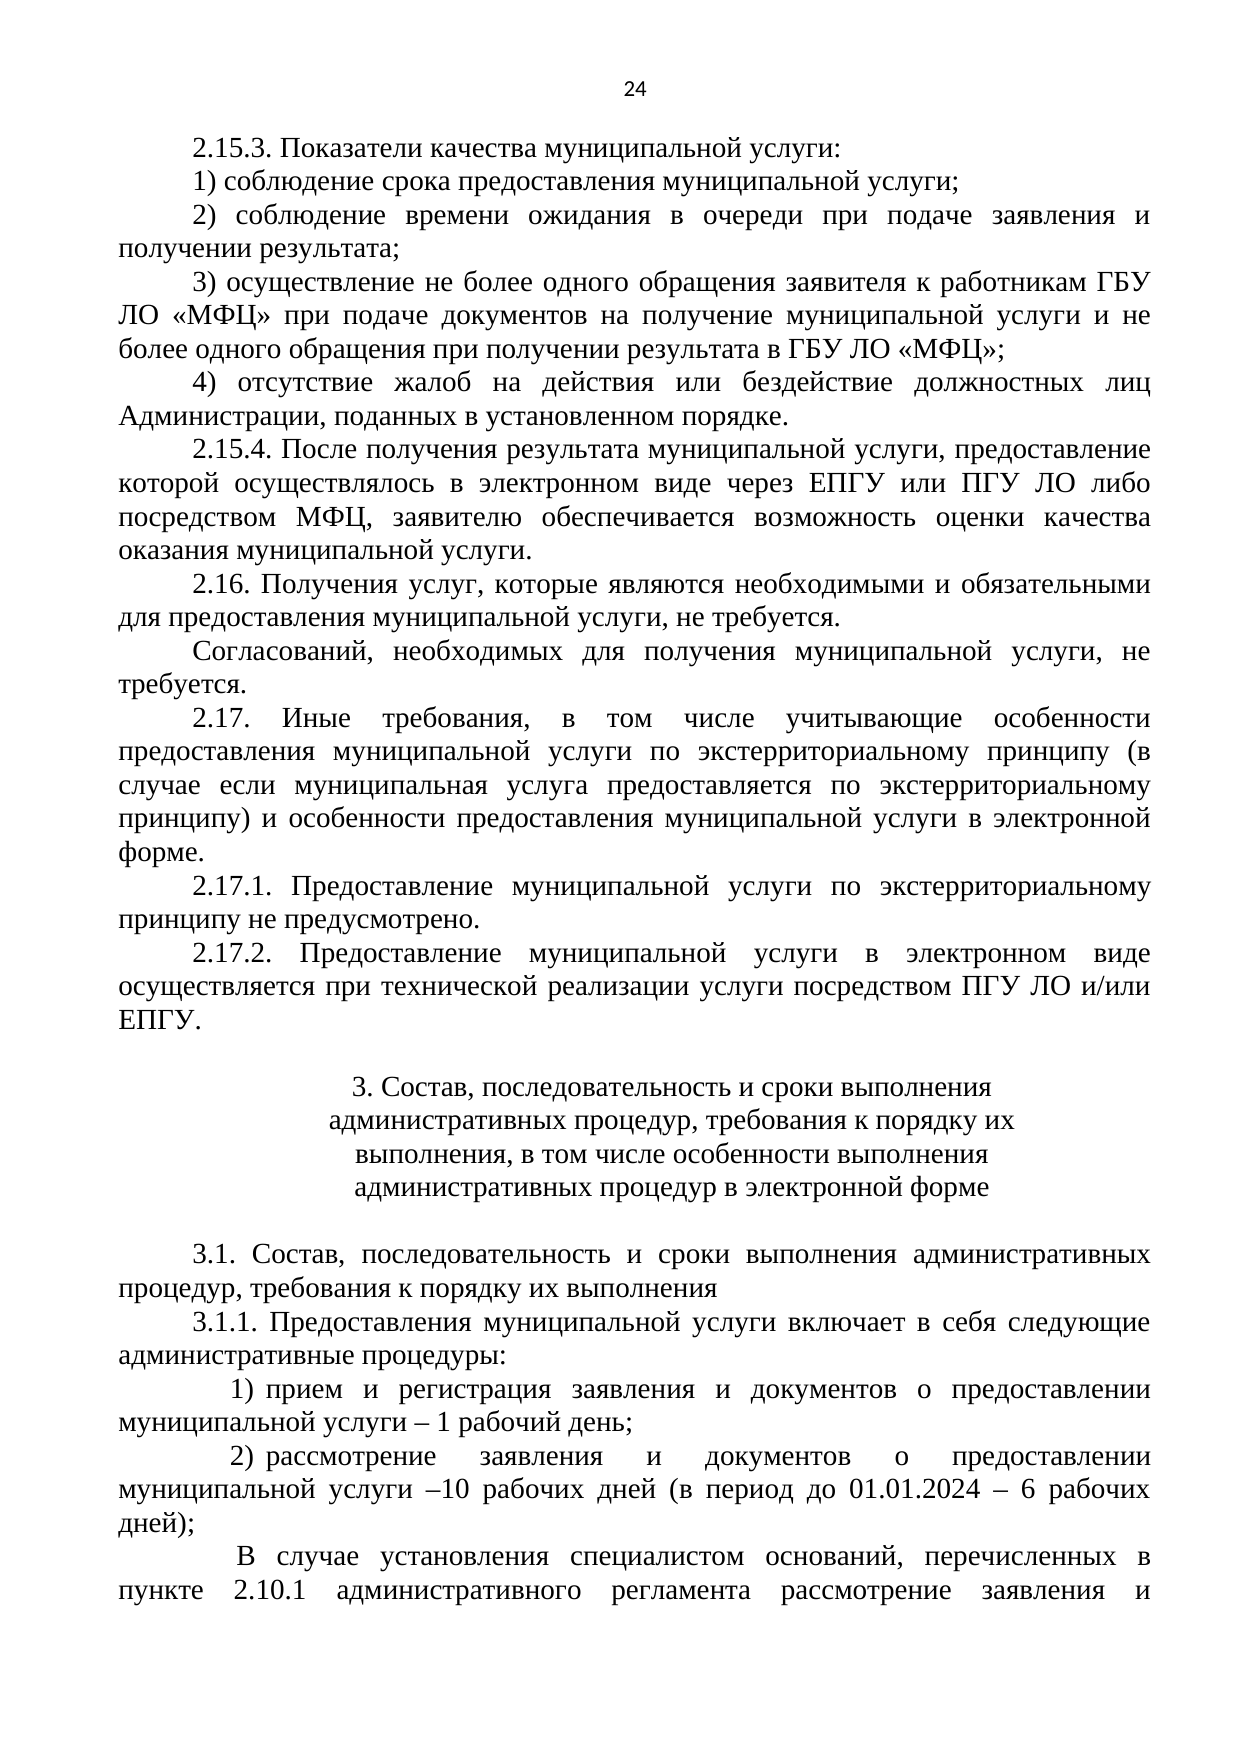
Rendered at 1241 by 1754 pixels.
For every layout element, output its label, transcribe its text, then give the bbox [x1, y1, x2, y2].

text административных процедур, требования к порядку их [118, 1102, 1152, 1136]
text Согласований, необходимых для получения муниципальной услуги, не требуется. [118, 633, 1152, 700]
text 3.1.1. Предоставления муниципальной услуги включает в себя следующие административные процедуры: [118, 1304, 1152, 1371]
text 3. Состав, последовательность и сроки выполнения [118, 1069, 1152, 1102]
text 3) осуществление не более одного обращения заявителя к работникам ГБУ ЛО «МФЦ» при подаче документов на получение муниципальной услуги и не более одного обращения при получении результата в ГБУ ЛО «МФЦ»; [118, 264, 1152, 364]
list прием и регистрация заявления и документов о предоставлении муниципальной услуги – 1 рабочий день; [118, 1371, 1152, 1438]
text 2.15.4. После получения результата муниципальной услуги, предоставление которой осуществлялось в электронном виде через ЕПГУ или ПГУ ЛО либо посредством МФЦ, заявителю обеспечивается возможность оценки качества оказания муниципальной услуги. [118, 432, 1152, 566]
list рассмотрение заявления и документов о предоставлении муниципальной услуги –10 рабочих дней (в период до 01.01.2024 – 6 рабочих дней); [118, 1438, 1152, 1538]
text 3.1. Состав, последовательность и сроки выполнения административных процедур, требования к порядку их выполнения [118, 1237, 1152, 1304]
text 2.17. Иные требования, в том числе учитывающие особенности предоставления муниципальной услуги по экстерриториальному принципу (в случае если муниципальная услуга предоставляется по экстерриториальному принципу) и особенности предоставления муниципальной услуги в электронной форме. [118, 700, 1152, 868]
text 2) соблюдение времени ожидания в очереди при подаче заявления и получении результата; [118, 197, 1152, 264]
text административных процедур в электронной форме [118, 1169, 1152, 1203]
text 1) соблюдение срока предоставления муниципальной услуги; [118, 163, 1152, 197]
text 2.17.1. Предоставление муниципальной услуги по экстерриториальному принципу не предусмотрено. [118, 868, 1152, 935]
text 4) отсутствие жалоб на действия или бездействие должностных лиц Администрации, поданных в установленном порядке. [118, 364, 1152, 432]
text 2.15.3. Показатели качества муниципальной услуги: [118, 130, 1152, 163]
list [118, 1538, 1152, 1606]
text 2.16. Получения услуг, которые являются необходимыми и обязательными для предоставления муниципальной услуги, не требуется. [118, 566, 1152, 633]
text выполнения, в том числе особенности выполнения [118, 1136, 1152, 1169]
text 2.17.2. Предоставление муниципальной услуги в электронном виде осуществляется при технической реализации услуги посредством ПГУ ЛО и/или ЕПГУ. [118, 935, 1152, 1035]
